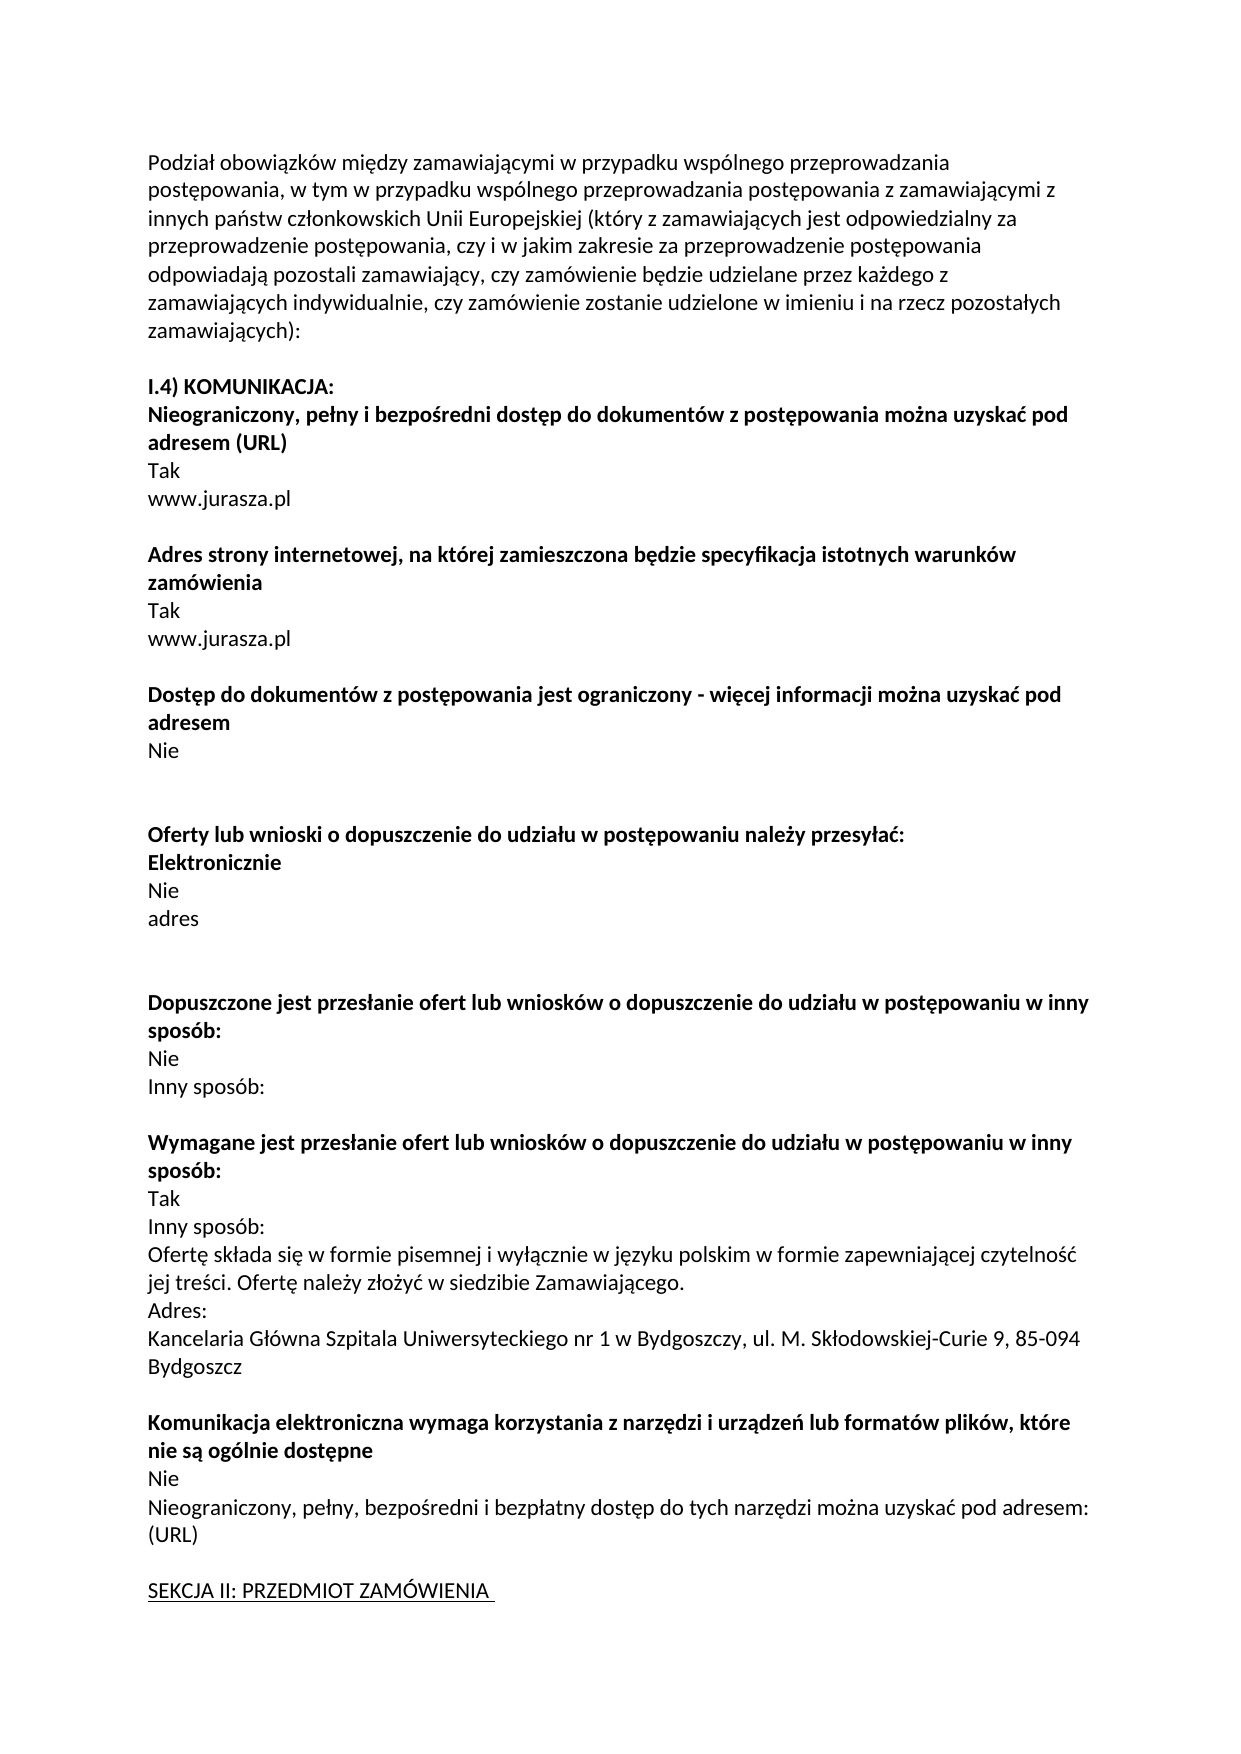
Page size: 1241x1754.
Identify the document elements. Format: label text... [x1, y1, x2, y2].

text Nie Nieograniczony, pełny, bezpośredni i bezpłatny dostęp do tych narzędzi można uzyskać pod adresem: (URL) [148, 1464, 1093, 1577]
text Nie adres [148, 876, 1093, 960]
text Tak www.jurasza.pl [148, 596, 1093, 652]
text Adres strony internetowej, na której zamieszczona będzie specyfikacja istotnych warunków zamówienia [148, 512, 1093, 596]
text Dostęp do dokumentów z postępowania jest ograniczony - więcej informacji można uzyskać pod adresem [148, 652, 1093, 736]
text Nie [148, 736, 1093, 792]
text Komunikacja elektroniczna wymaga korzystania z narzędzi i urządzeń lub formatów plików, które nie są ogólnie dostępne [148, 1381, 1093, 1464]
text I.4) KOMUNIKACJA: Nieograniczony, pełny i bezpośredni dostęp do dokumentów z postępowania można uzyskać pod adresem (URL) [148, 372, 1093, 456]
text SEKCJA II: PRZEDMIOT ZAMÓWIENIA [148, 1577, 1093, 1605]
text Oferty lub wnioski o dopuszczenie do udziału w postępowaniu należy przesyłać: Elektronicznie [148, 792, 1093, 876]
text Tak www.jurasza.pl [148, 456, 1093, 512]
text Dopuszczone jest przesłanie ofert lub wniosków o dopuszczenie do udziału w postępowaniu w inny sposób: Nie Inny sposób: Wymagane jest przesłanie ofert lub wniosków o dopuszczenie do udziału w postępowaniu w inny sposób: Tak Inny sposób: Ofertę składa się w formie pisemnej i wyłącznie w języku polskim w formie zapewniającej czytelność jej treści. Ofertę należy złożyć w siedzibie Zamawiającego. Adres: Kancelaria Główna Szpitala Uniwersyteckiego nr 1 w Bydgoszczy, ul. M. Skłodowskiej-Curie 9, 85-094 Bydgoszcz [148, 988, 1093, 1381]
text Podział obowiązków między zamawiającymi w przypadku wspólnego przeprowadzania postępowania, w tym w przypadku wspólnego przeprowadzania postępowania z zamawiającymi z innych państw członkowskich Unii Europejskiej (który z zamawiających jest odpowiedzialny za przeprowadzenie postępowania, czy i w jakim zakresie za przeprowadzenie postępowania odpowiadają pozostali zamawiający, czy zamówienie będzie udzielane przez każdego z zamawiających indywidualnie, czy zamówienie zostanie udzielone w imieniu i na rzecz pozostałych zamawiających): [148, 148, 1093, 372]
